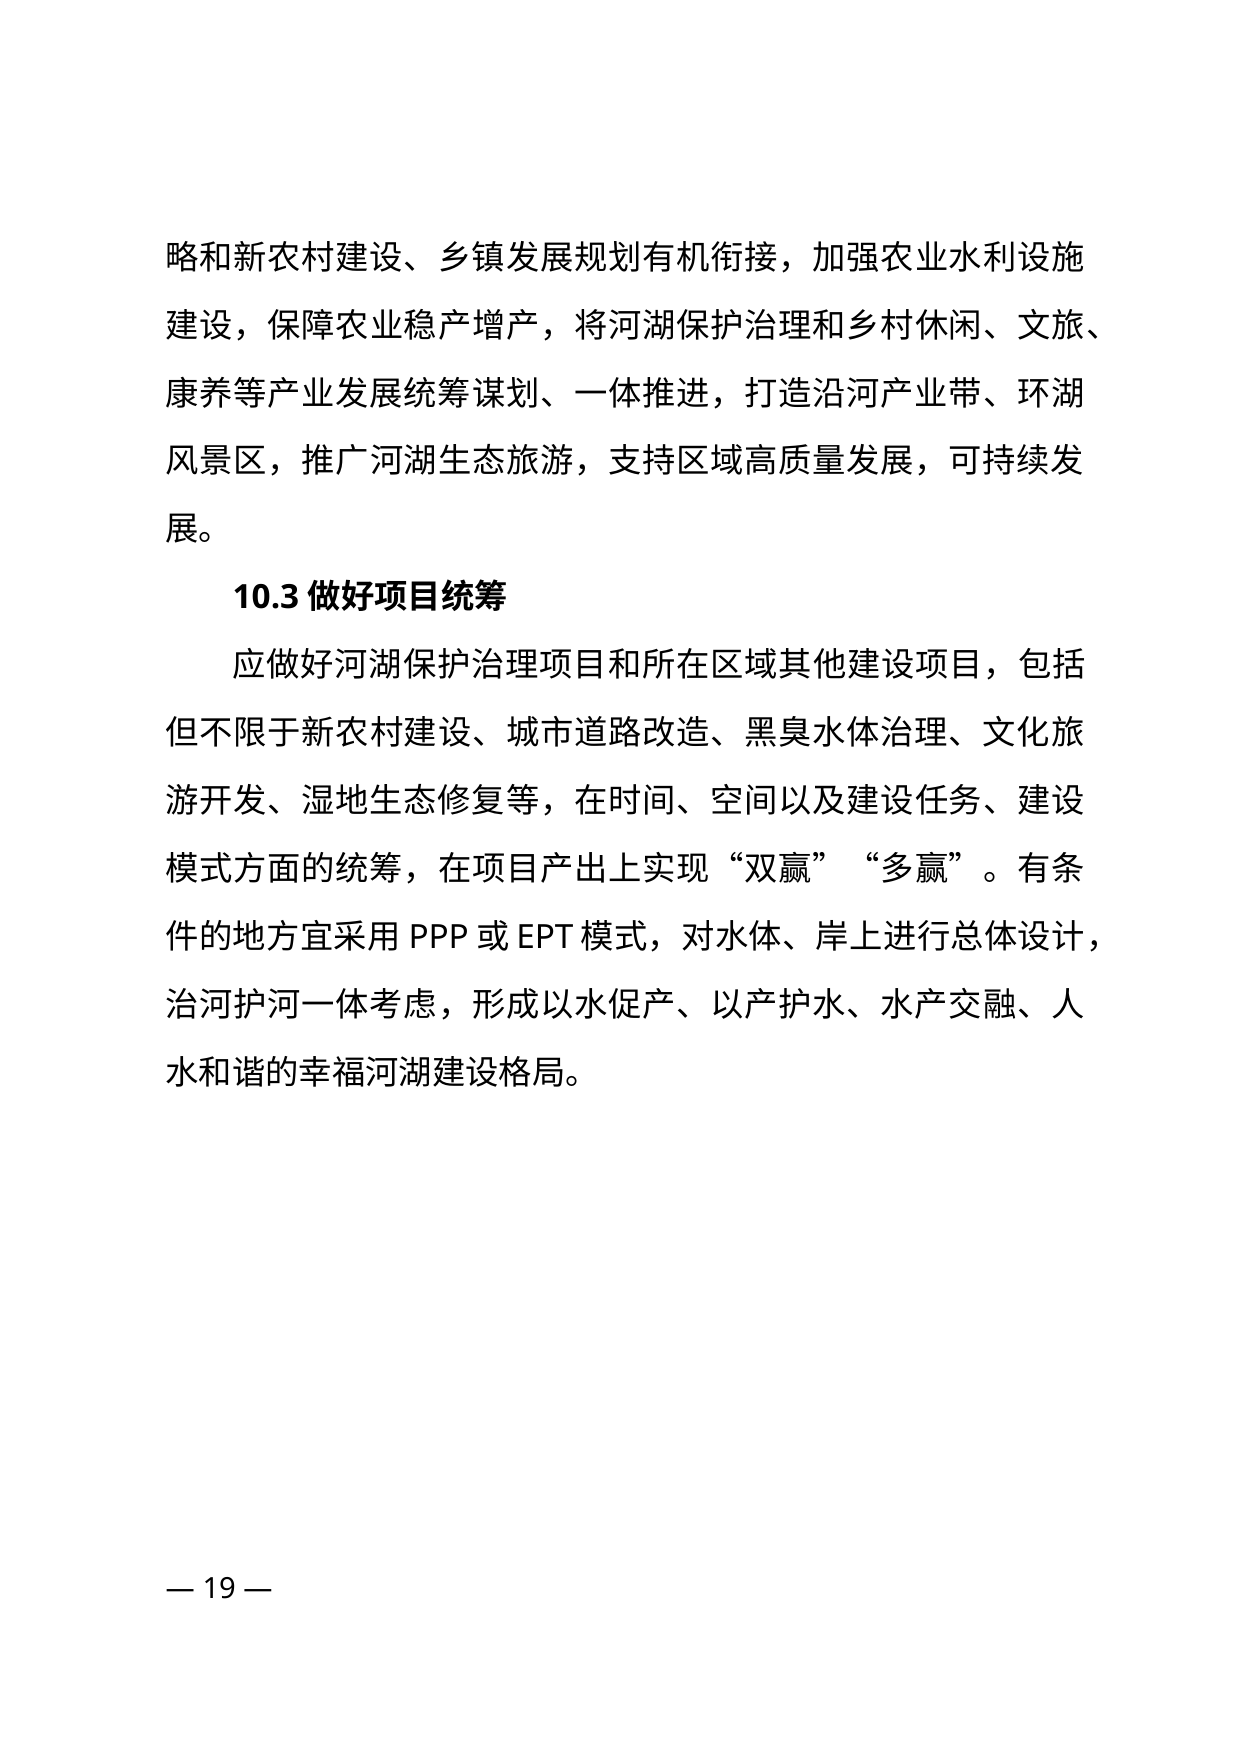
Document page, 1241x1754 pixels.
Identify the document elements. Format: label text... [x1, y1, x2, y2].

text 10.3 做好项目统筹 [165, 560, 1087, 628]
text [165, 221, 1087, 560]
text 应做好河湖保护治理项目和所在区域其他建设项目，包括但不限于新农村建设、城市道路改造、黑臭水体治理、文化旅游开发、湿地生态修复等，在时间、空间以及建设任务、建设模式方面的统筹，在项目产出上实现“双赢”“多赢”。有条件的地方宜采用PPP或EPT模式，对水体、岸上进行总体设计，治河护河一体考虑，形成以水促产、以产护水、水产交融、人水和谐的幸福河湖建设格局。 [165, 628, 1087, 1103]
